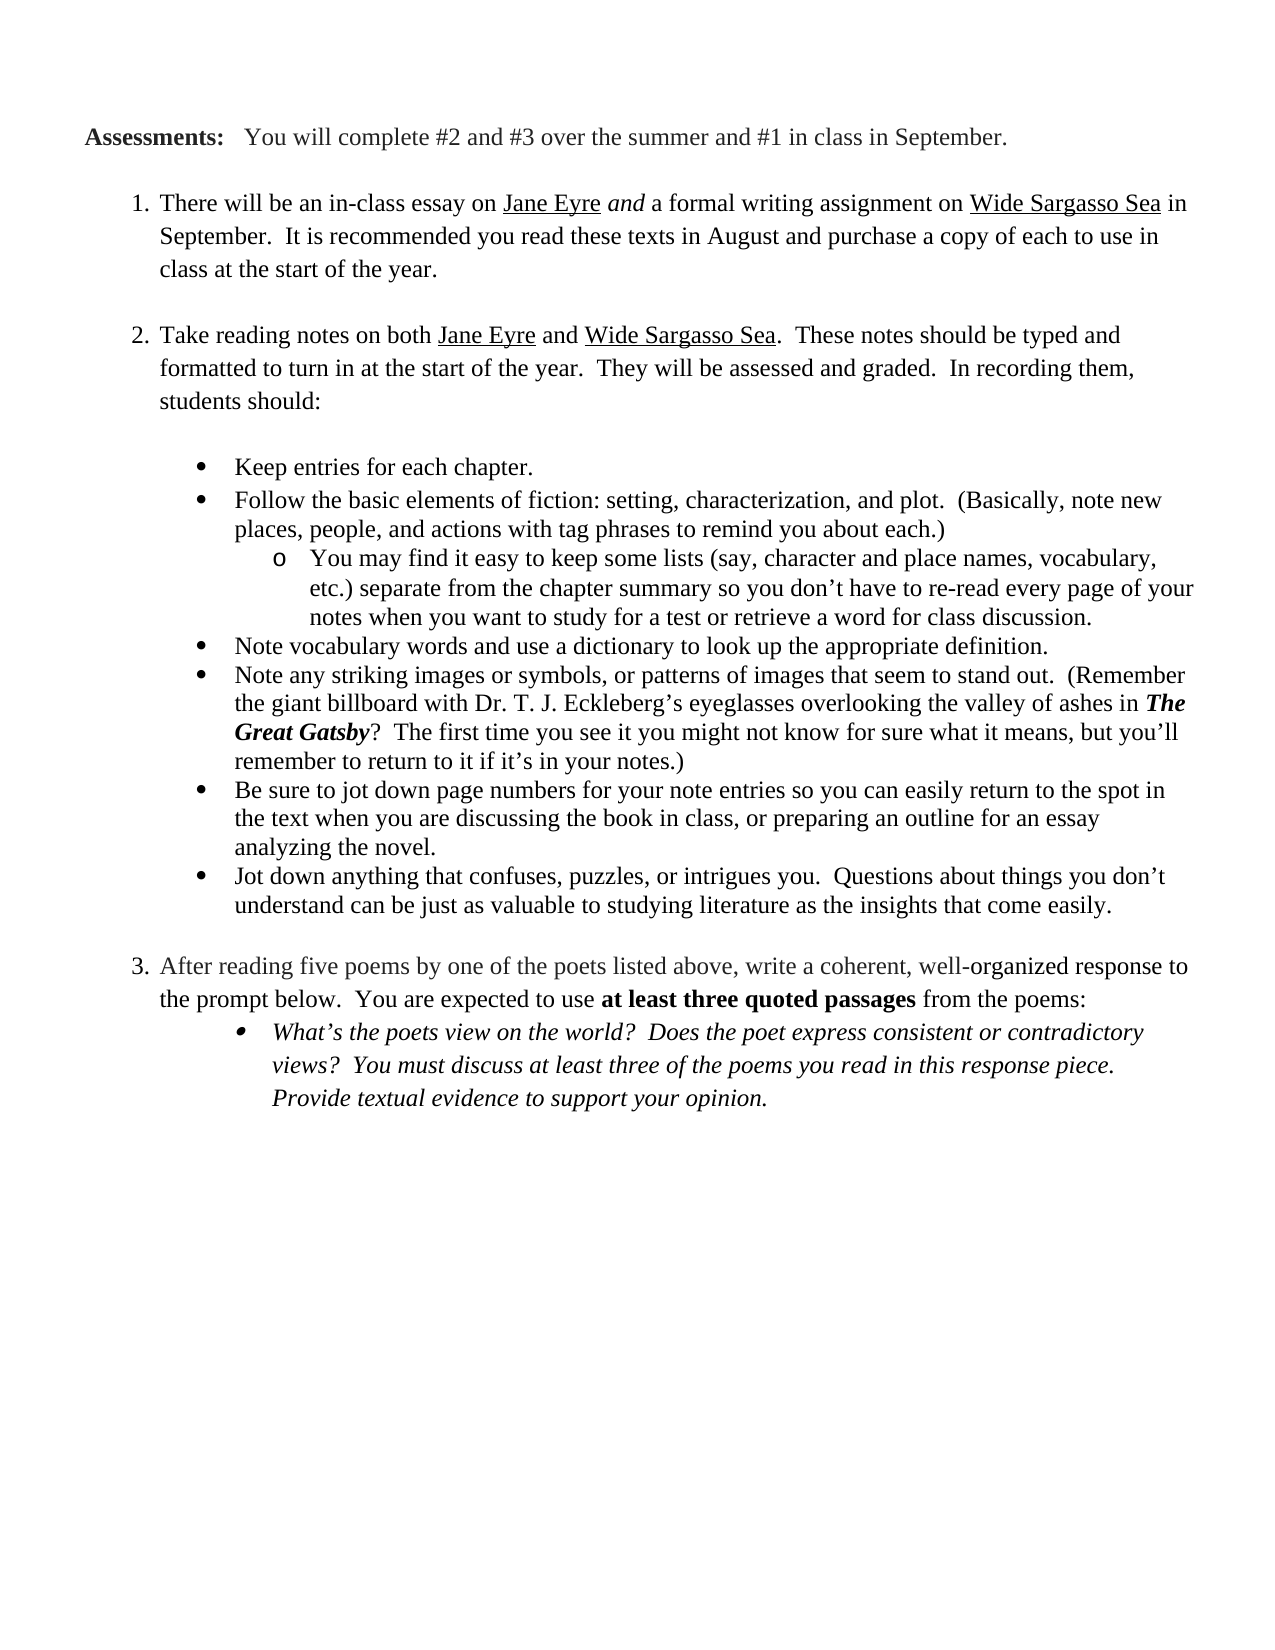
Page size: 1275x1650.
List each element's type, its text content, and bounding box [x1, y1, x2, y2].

list After reading five poems by one of the poets listed above, write a coherent, well-organized response to the prompt below. You are expected to use at least three quoted passages from the poems: [131, 951, 1200, 1013]
list Note vocabulary words and use a dictionary to look up the appropriate definition. [197, 631, 1200, 660]
list There will be an in-class essay on Jane Eyre and a formal writing assignment on Wide Sargasso Sea in September. It is recommended you read these texts in August and purchase a copy of each to use in class at the start of the year. [131, 188, 1200, 283]
list You may find it easy to keep some lists (say, character and place names, vocabulary, etc.) separate from the chapter summary so you don’t have to re-read every page of your notes when you want to study for a test or retrieve a word for class discussion. [272, 543, 1200, 631]
list Take reading notes on both Jane Eyre and Wide Sargasso Sea. These notes should be typed and formatted to turn in at the start of the year. They will be assessed and graded. In recording them, students should: [131, 320, 1200, 415]
list Keep entries for each chapter. [197, 452, 1200, 481]
list Note any striking images or symbols, or patterns of images that seem to stand out. (Remember the giant billboard with Dr. T. J. Eckleberg’s eyeglasses overlooking the valley of ashes in The Great Gatsby? The first time you see it you might not know for sure what it means, but you’ll remember to return to it if it’s in your notes.) [197, 660, 1200, 775]
text Assessments: You will complete #2 and #3 over the summer and #1 in class in September. [237, 122, 1200, 151]
list Follow the basic elements of fiction: setting, characterization, and plot. (Basically, note new places, people, and actions with tag phrases to remind you about each.) [197, 485, 1200, 543]
list Jot down anything that confuses, puzzles, or intrigues you. Questions about things you don’t understand can be just as valuable to studying literature as the insights that come easily. [197, 861, 1200, 918]
list Be sure to jot down page numbers for your note entries so you can easily return to the spot in the text when you are discussing the book in class, or preparing an outline for an essay analyzing the novel. [197, 775, 1200, 861]
list What’s the poets view on the world? Does the poet express consistent or contradictory views? You must discuss at least three of the poems you read in this response piece. Provide textual evidence to support your opinion. [234, 1017, 1200, 1112]
